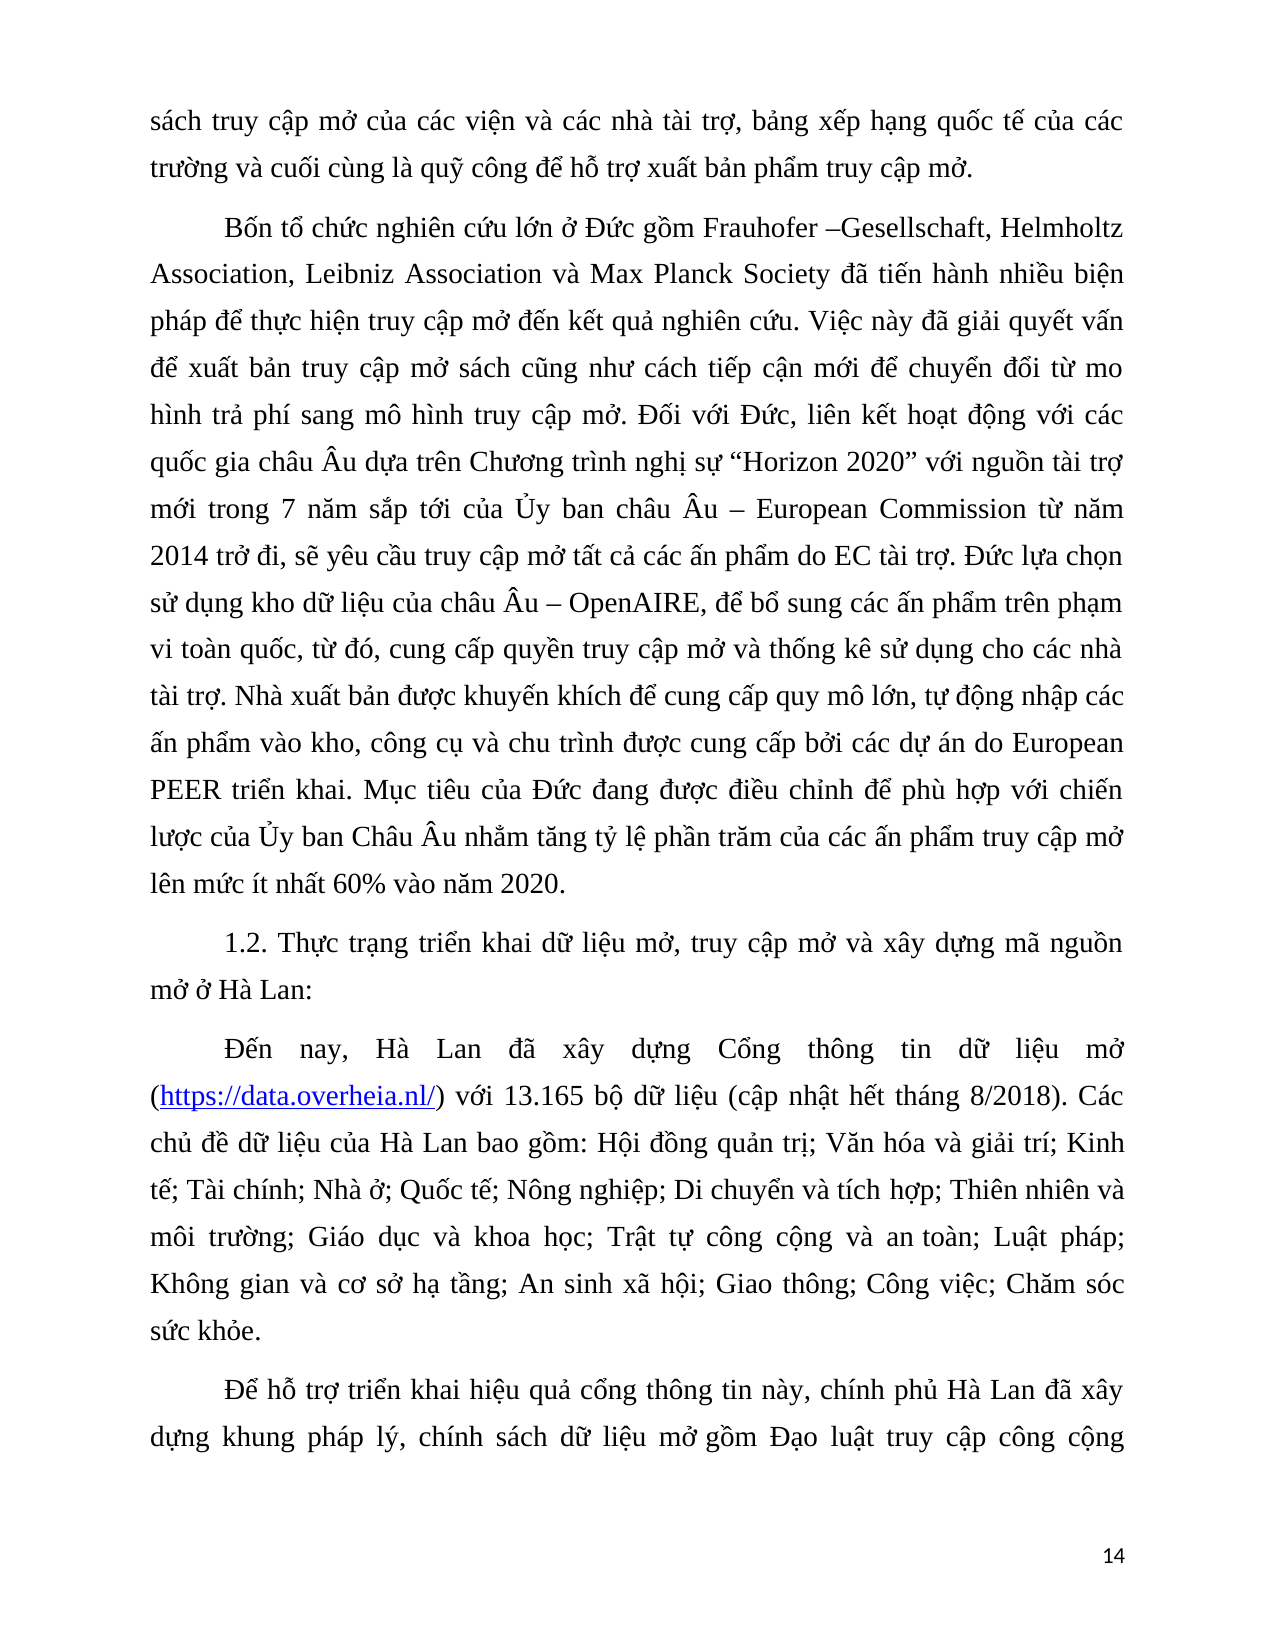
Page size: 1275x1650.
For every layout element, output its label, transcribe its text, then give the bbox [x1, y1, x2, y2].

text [150, 103, 1125, 184]
list 1.2. Thực trạng triển khai dữ liệu mở, truy cập mở và xây dựng mã nguồn mở ở Hà Lan: [150, 925, 1125, 1006]
text Đến nay, Hà Lan đã xây dựng Cổng thông tin dữ liệu mở (https://data.overheia.nl/) với 13.165 bộ dữ liệu (cập nhật hết tháng 8/2018). Các chủ đề dữ liệu của Hà Lan bao gồm: Hội đồng quản trị; Văn hóa và giải trí; Kinh tế; Tài chính; Nhà ở; Quốc tế; Nông nghiệp; Di chuyển và tích hợp; Thiên nhiên và môi trường; Giáo dục và khoa học; Trật tự công cộng và an toàn; Luật pháp; Không gian và cơ sở hạ tầng; An sinh xã hội; Giao thông; Công việc; Chăm sóc sức khỏe. [150, 1032, 1125, 1346]
text Bốn tổ chức nghiên cứu lớn ở Đức gồm Frauhofer –Gesellschaft, Helmholtz Association, Leibniz Association và Max Planck Society đã tiến hành nhiều biện pháp để thực hiện truy cập mở đến kết quả nghiên cứu. Việc này đã giải quyết vấn để xuất bản truy cập mở sách cũng như cách tiếp cận mới để chuyển đổi từ mo hình trả phí sang mô hình truy cập mở. Đối với Đức, liên kết hoạt động với các quốc gia châu Âu dựa trên Chương trình nghị sự “Horizon 2020” với nguồn tài trợ mới trong 7 năm sắp tới của Ủy ban châu Âu – European Commission từ năm 2014 trở đi, sẽ yêu cầu truy cập mở tất cả các ấn phẩm do EC tài trợ. Đức lựa chọn sử dụng kho dữ liệu của châu Âu – OpenAIRE, để bổ sung các ấn phẩm trên phạm vi toàn quốc, từ đó, cung cấp quyền truy cập mở và thống kê sử dụng cho các nhà tài trợ. Nhà xuất bản được khuyến khích để cung cấp quy mô lớn, tự động nhập các ấn phẩm vào kho, công cụ và chu trình được cung cấp bởi các dự án do European PEER triển khai. Mục tiêu của Đức đang được điều chỉnh để phù hợp với chiến lược của Ủy ban Châu Âu nhẳm tăng tỷ lệ phần trăm của các ấn phẩm truy cập mở lên mức ít nhất 60% vào năm 2020. [150, 210, 1125, 899]
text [150, 1372, 1125, 1453]
